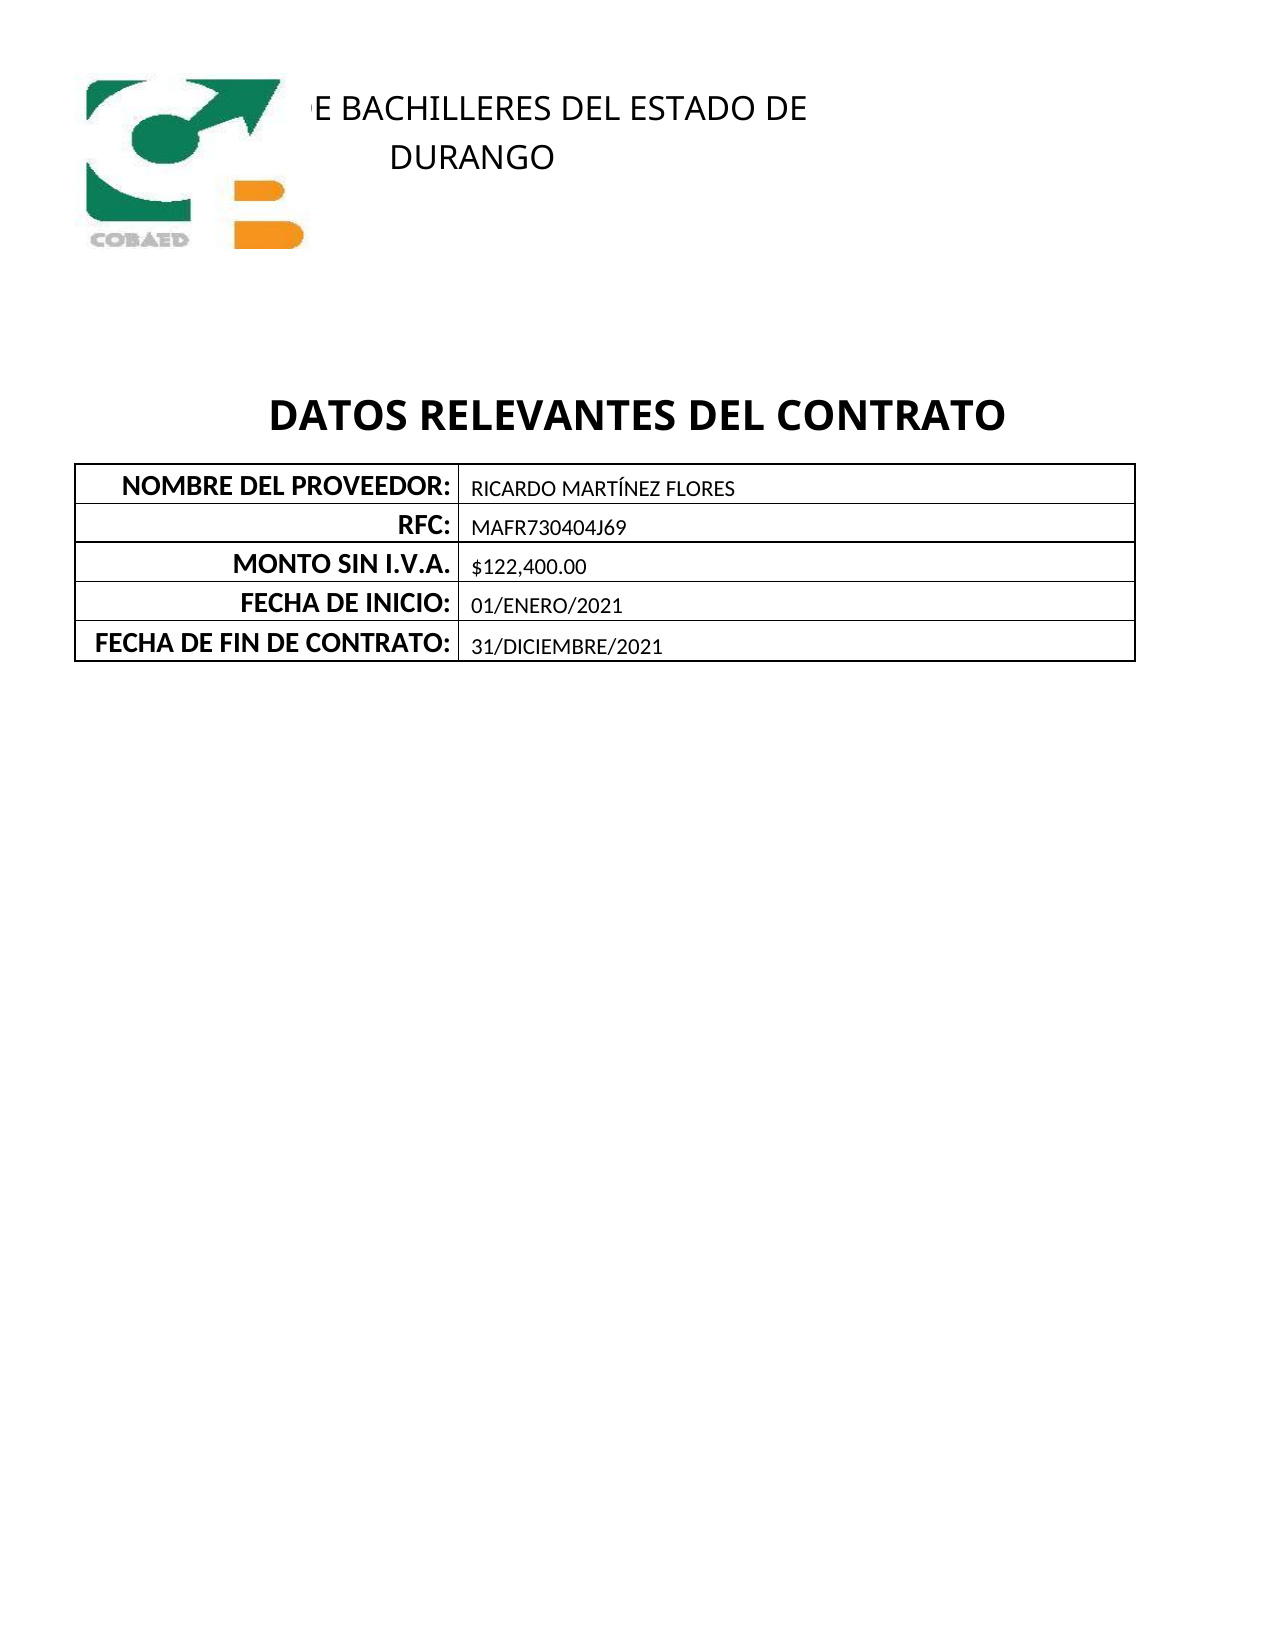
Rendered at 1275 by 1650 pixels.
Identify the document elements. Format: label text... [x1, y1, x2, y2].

picture [75, 73, 311, 249]
table_cell $122,400.00 [459, 543, 1134, 581]
table_cell RFC: [76, 504, 458, 541]
table_cell FECHA DE INICIO: [76, 582, 458, 619]
table_header NOMBRE DEL PROVEEDOR: [76, 465, 458, 502]
table_cell FECHA DE FIN DE CONTRATO: [76, 621, 458, 660]
table_cell MAFR730404J69 [459, 504, 1134, 541]
table_cell 01/ENERO/2021 [459, 582, 1134, 619]
text DATOS RELEVANTES DEL CONTRATO [75, 385, 1200, 442]
table_header RICARDO MARTÍNEZ FLORES [459, 465, 1134, 502]
table_cell 31/DICIEMBRE/2021 [459, 621, 1134, 660]
table_cell MONTO SIN I.V.A. [76, 543, 458, 581]
